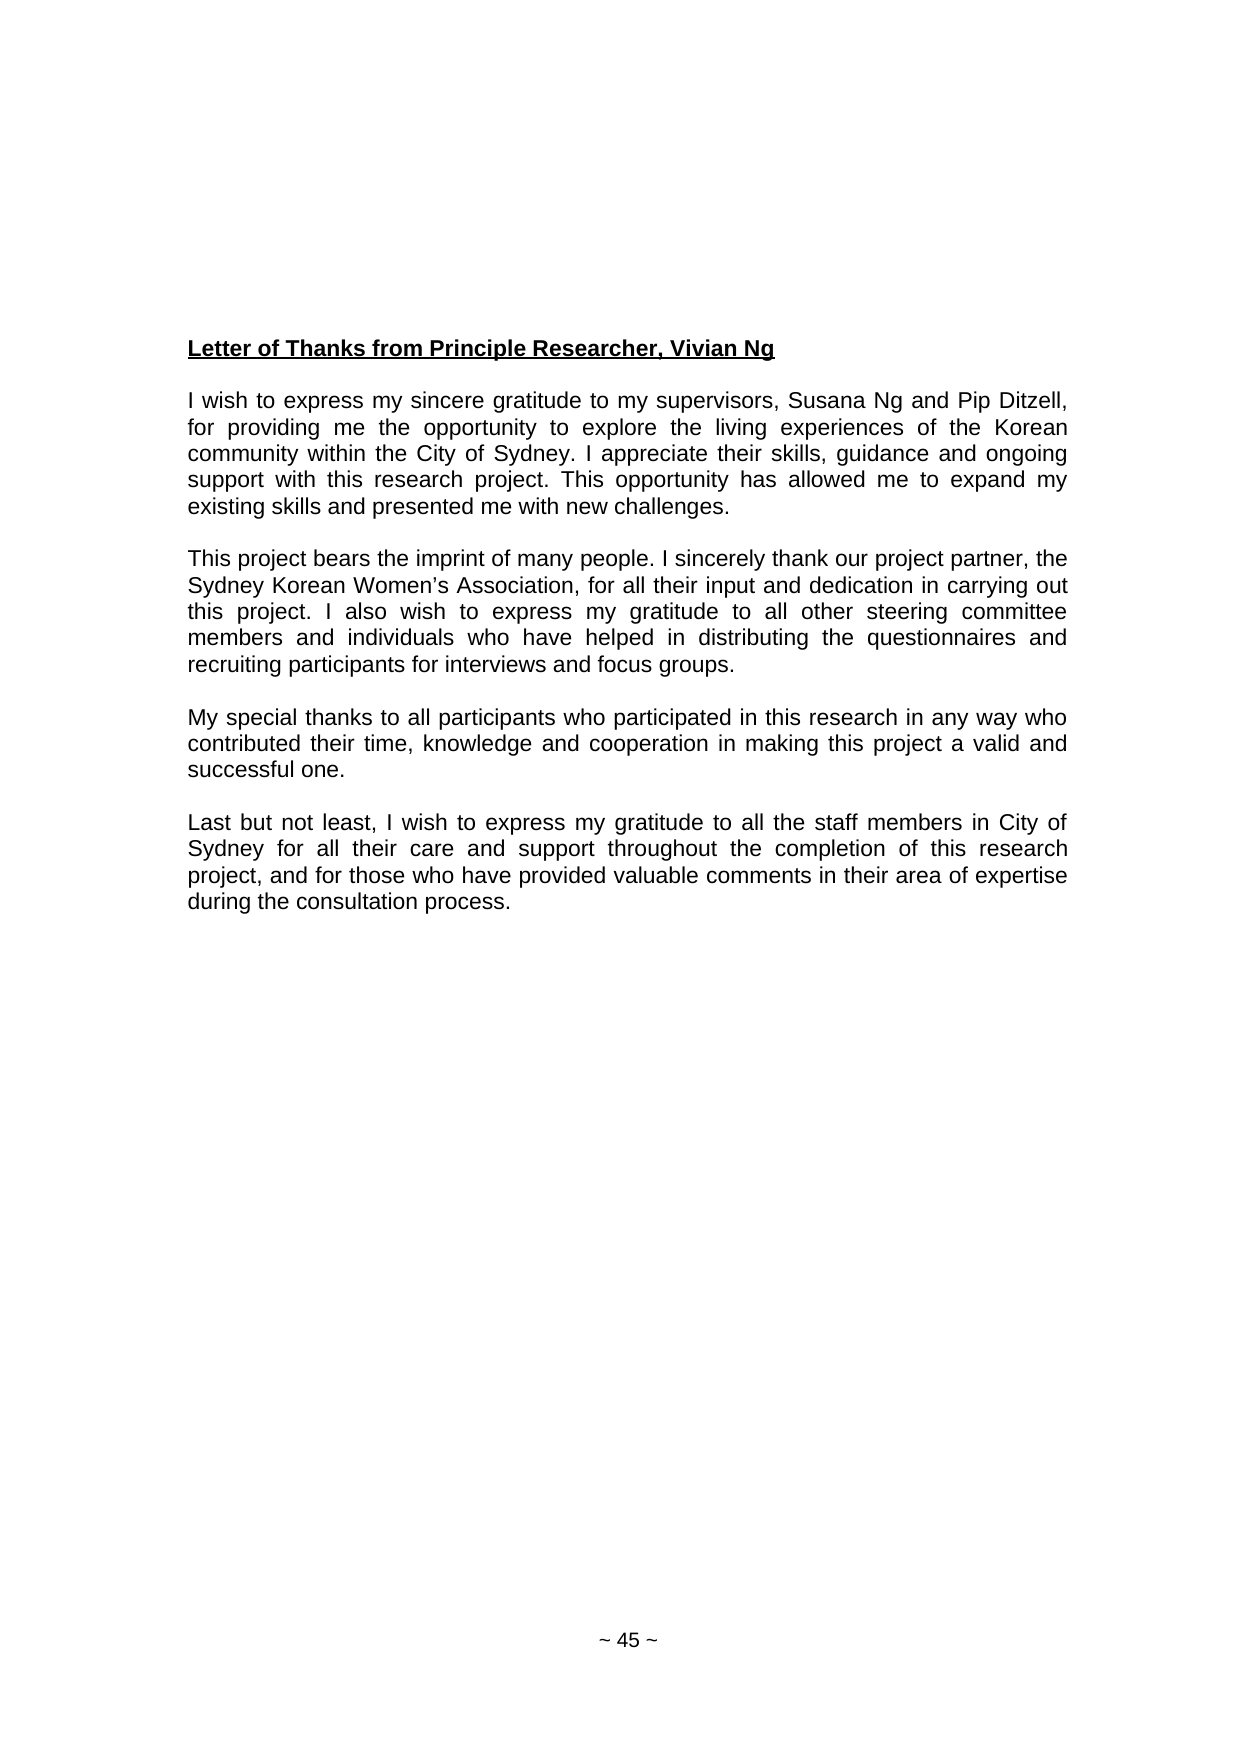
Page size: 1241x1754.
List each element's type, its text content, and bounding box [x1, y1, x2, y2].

text Last but not least, I wish to express my gratitude to all the staff members in City of Sydney for all their care and support throughout the completion of this research project, and for those who have provided valuable comments in their area of expertise during the consultation process. [187, 809, 1069, 914]
text My special thanks to all participants who participated in this research in any way who contributed their time, knowledge and cooperation in making this project a valid and successful one. [187, 703, 1069, 782]
text This project bears the imprint of many people. I sincerely thank our project partner, the Sydney Korean Women’s Association, for all their input and dedication in carrying out this project. I also wish to express my gratitude to all other steering committee members and individuals who have helped in distributing the questionnaires and recruiting participants for interviews and focus groups. [187, 545, 1069, 677]
text I wish to express my sincere gratitude to my supervisors, Susana Ng and Pip Ditzell, for providing me the opportunity to explore the living experiences of the Korean community within the City of Sydney. I appreciate their skills, guidance and ongoing support with this research project. This opportunity has allowed me to expand my existing skills and presented me with new challenges. [187, 387, 1069, 519]
text Letter of Thanks from Principle Researcher, Vivian Ng [187, 334, 1069, 361]
